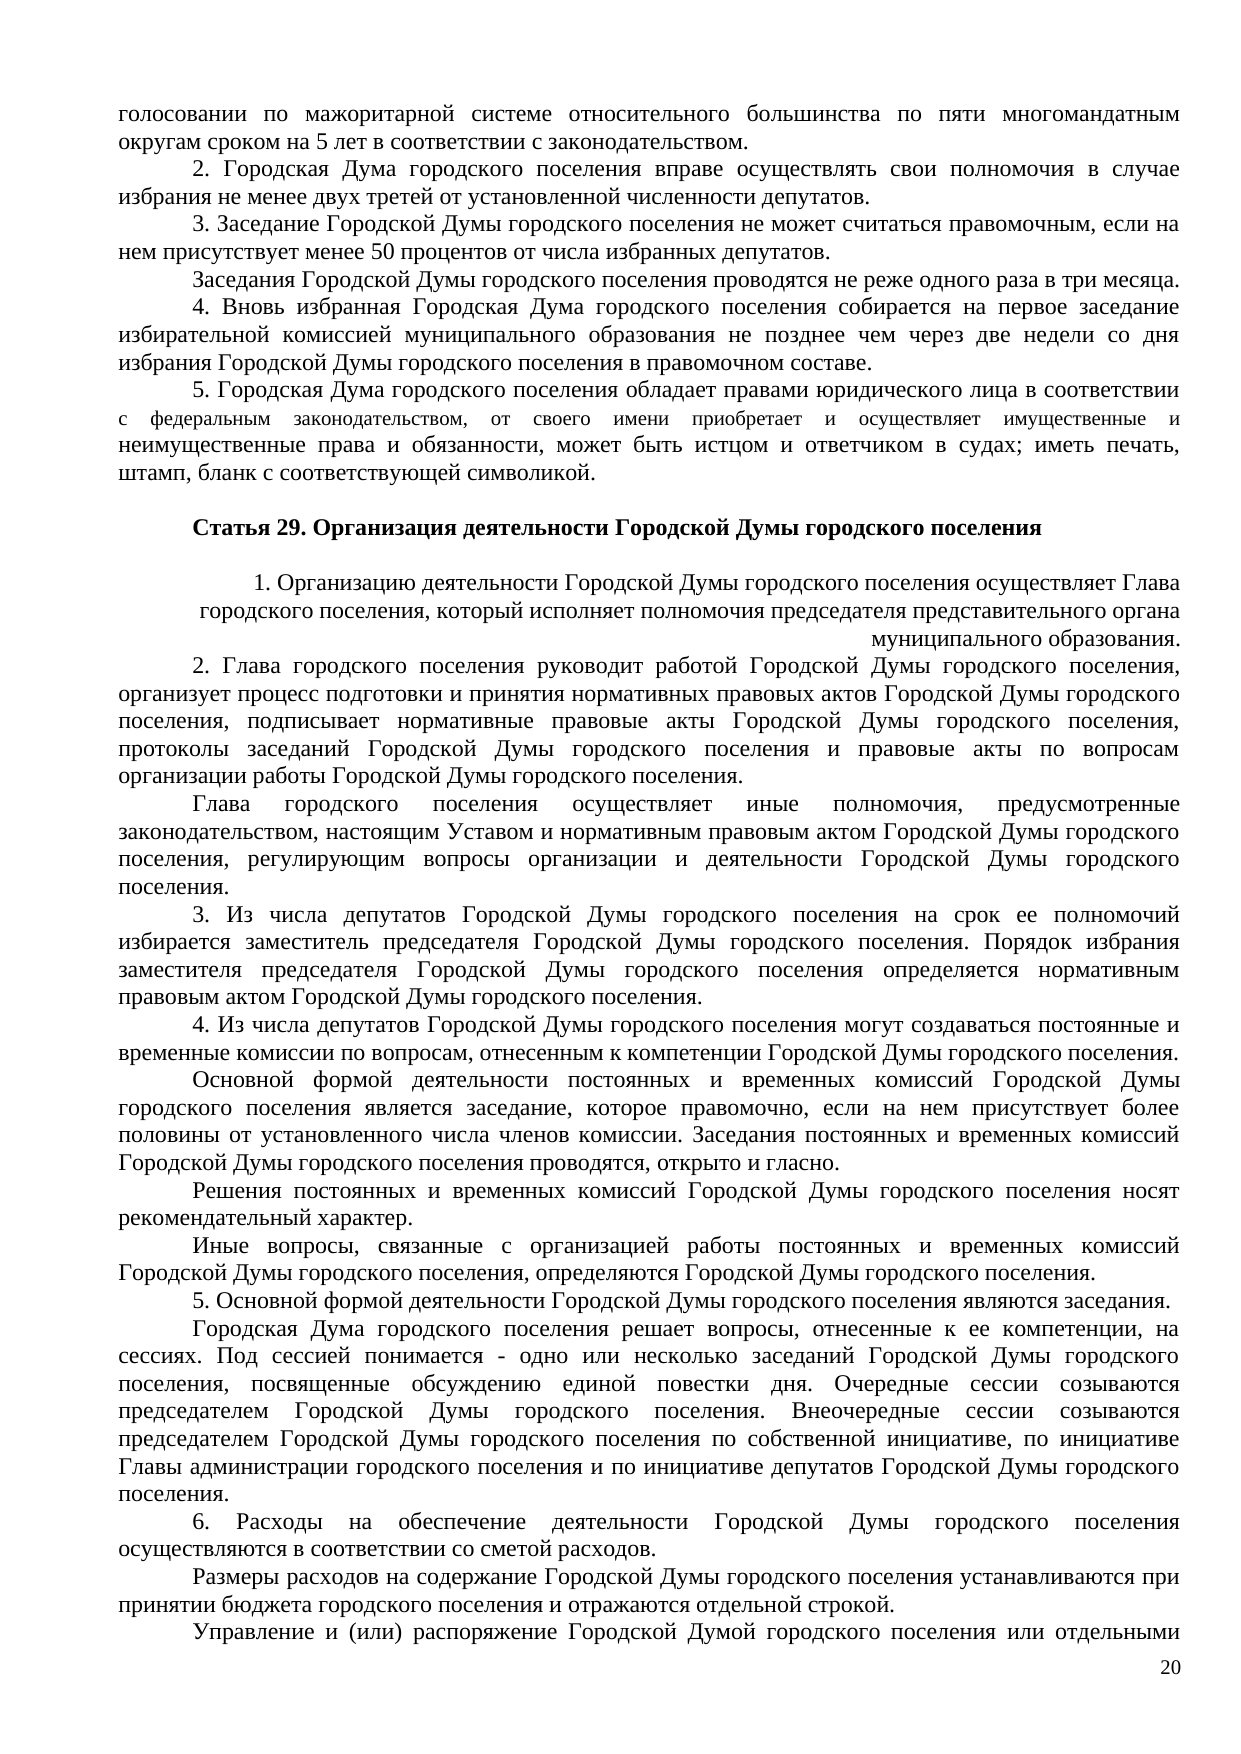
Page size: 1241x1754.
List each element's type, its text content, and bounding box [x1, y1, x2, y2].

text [118, 99, 1181, 154]
text 5. Городская Дума городского поселения обладает правами юридического лица в соответствии с федеральным законодательством, от своего имени приобретает и осуществляет имущественные и неимущественные права и обязанности, может быть истцом и ответчиком в судах; иметь печать, штамп, бланк с соответствующей символикой. [118, 375, 1181, 486]
text Размеры расходов на содержание Городской Думы городского поселения устанавливаются при принятии бюджета городского поселения и отражаются отдельной строкой. [118, 1562, 1181, 1617]
text 3. Из числа депутатов Городской Думы городского поселения на срок ее полномочий избирается заместитель председателя Городской Думы городского поселения. Порядок избрания заместителя председателя Городской Думы городского поселения определяется нормативным правовым актом Городской Думы городского поселения. [118, 899, 1181, 1010]
text 4. Вновь избранная Городская Дума городского поселения собирается на первое заседание избирательной комиссией муниципального образования не позднее чем через две недели со дня избрания Городской Думы городского поселения в правомочном составе. [118, 292, 1181, 375]
text Основной формой деятельности постоянных и временных комиссий Городской Думы городского поселения является заседание, которое правомочно, если на нем присутствует более половины от установленного числа членов комиссии. Заседания постоянных и временных комиссий Городской Думы городского поселения проводятся, открыто и гласно. [118, 1065, 1181, 1176]
text Иные вопросы, связанные с организацией работы постоянных и временных комиссий Городской Думы городского поселения, определяются Городской Думы городского поселения. [118, 1231, 1181, 1286]
text 2. Глава городского поселения руководит работой Городской Думы городского поселения, организует процесс подготовки и принятия нормативных правовых актов Городской Думы городского поселения, подписывает нормативные правовые акты Городской Думы городского поселения, протоколы заседаний Городской Думы городского поселения и правовые акты по вопросам организации работы Городской Думы городского поселения. [118, 651, 1181, 789]
text Решения постоянных и временных комиссий Городской Думы городского поселения носят рекомендательный характер. [118, 1176, 1181, 1231]
text Городская Дума городского поселения решает вопросы, отнесенные к ее компетенции, на сессиях. Под сессией понимается - одно или несколько заседаний Городской Думы городского поселения, посвященные обсуждению единой повестки дня. Очередные сессии созываются председателем Городской Думы городского поселения. Внеочередные сессии созываются председателем Городской Думы городского поселения по собственной инициативе, по инициативе Главы администрации городского поселения и по инициативе депутатов Городской Думы городского поселения. [118, 1314, 1181, 1507]
text 4. Из числа депутатов Городской Думы городского поселения могут создаваться постоянные и временные комиссии по вопросам, отнесенным к компетенции Городской Думы городского поселения. [118, 1010, 1181, 1065]
text Глава городского поселения осуществляет иные полномочия, предусмотренные законодательством, настоящим Уставом и нормативным правовым актом Городской Думы городского поселения, регулирующим вопросы организации и деятельности Городской Думы городского поселения. [118, 789, 1181, 899]
text Заседания Городской Думы городского поселения проводятся не реже одного раза в три месяца. [118, 265, 1181, 292]
text 1. Организацию деятельности Городской Думы городского поселения осуществляет Глава городского поселения, который исполняет полномочия председателя представительного органа муниципального образования. [118, 568, 1181, 651]
text 5. Основной формой деятельности Городской Думы городского поселения являются заседания. [118, 1286, 1181, 1314]
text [118, 1617, 1181, 1645]
text 3. Заседание Городской Думы городского поселения не может считаться правомочным, если на нем присутствует менее 50 процентов от числа избранных депутатов. [118, 209, 1181, 265]
text Статья 29. Организация деятельности Городской Думы городского поселения [118, 513, 1181, 541]
text 2. Городская Дума городского поселения вправе осуществлять свои полномочия в случае избрания не менее двух третей от установленной численности депутатов. [118, 154, 1181, 209]
text 6. Расходы на обеспечение деятельности Городской Думы городского поселения осуществляются в соответствии со сметой расходов. [118, 1507, 1181, 1562]
